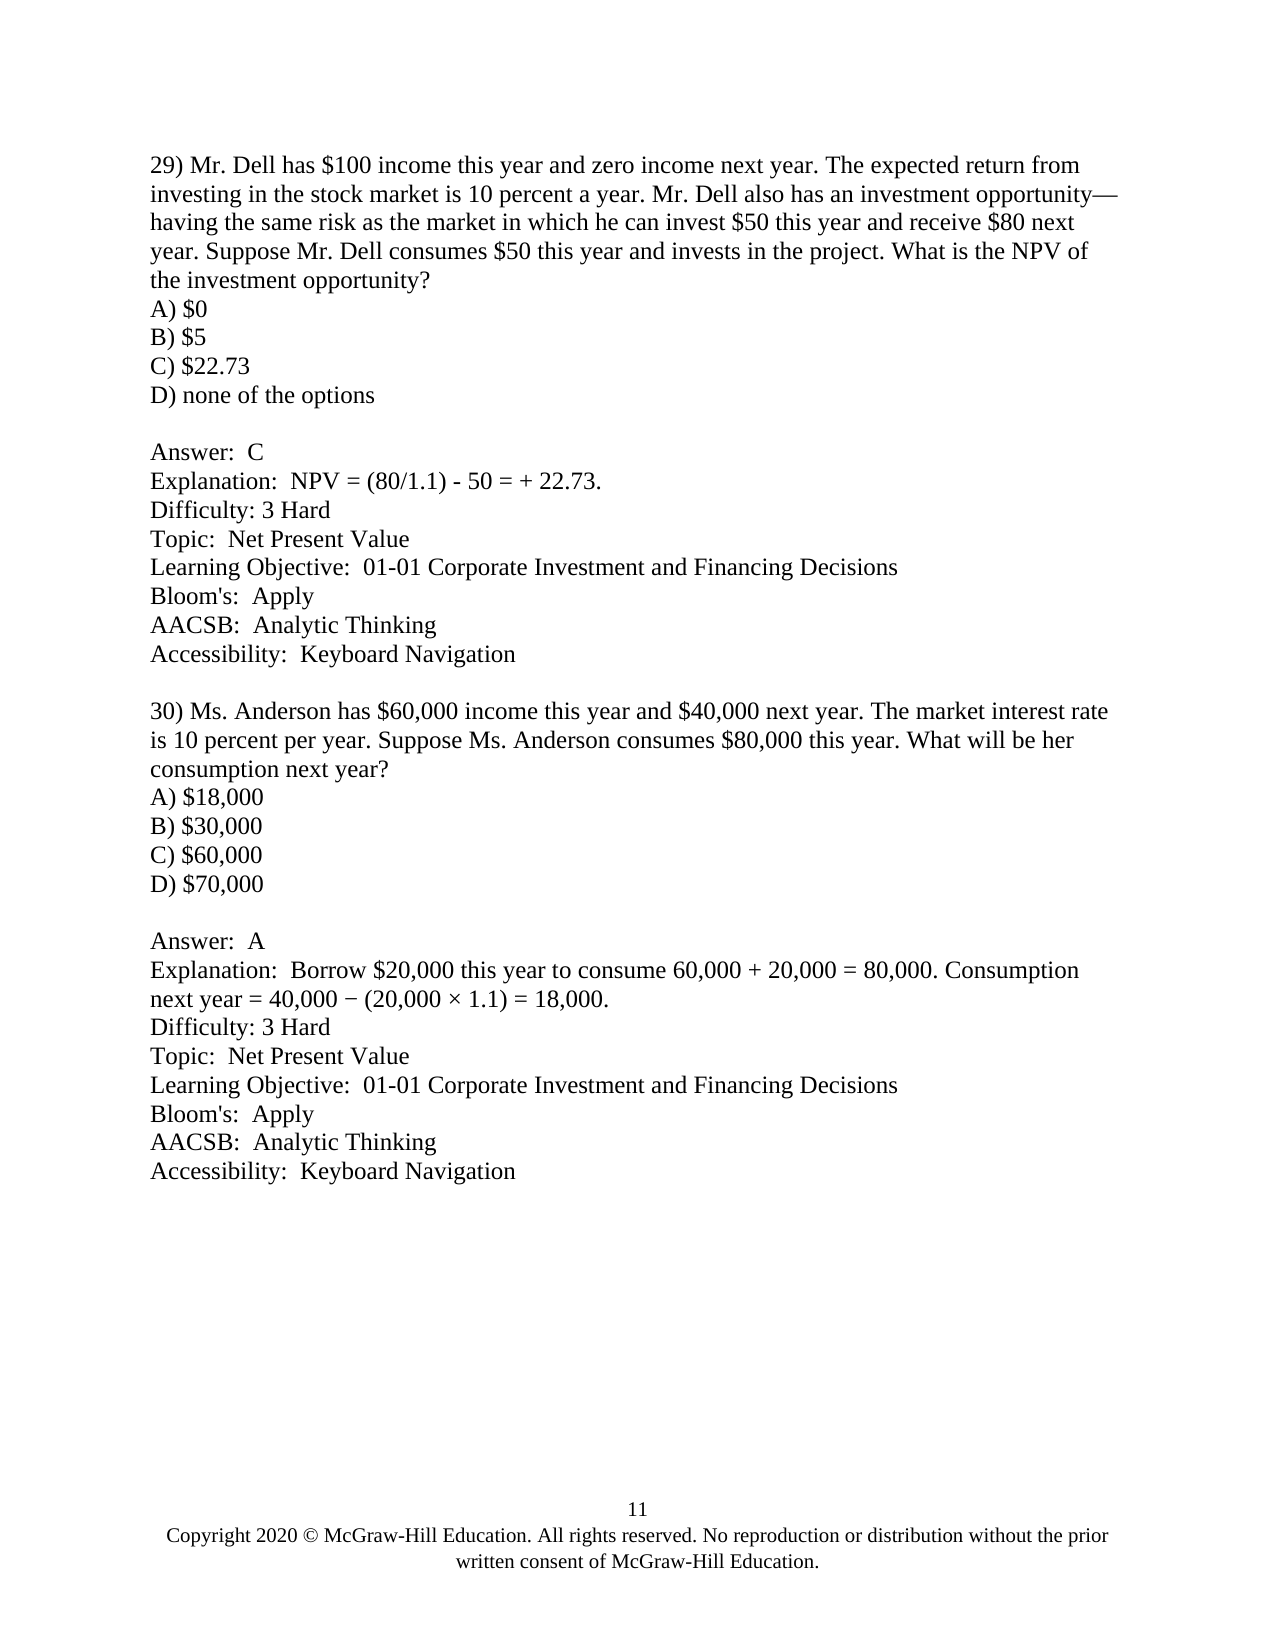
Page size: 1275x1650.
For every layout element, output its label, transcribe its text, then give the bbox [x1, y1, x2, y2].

text Learning Objective: 01-01 Corporate Investment and Financing Decisions [150, 552, 1125, 581]
text A) $0 [150, 294, 1125, 322]
text 29) Mr. Dell has $100 income this year and zero income next year. The expected return from investing in the stock market is 10 percent a year. Mr. Dell also has an investment opportunity—having the same risk as the market in which he can invest $50 this year and receive $80 next year. Suppose Mr. Dell consumes $50 this year and invests in the project. What is the NPV of the investment opportunity? [150, 150, 1125, 294]
text Bloom's: Apply [150, 581, 1125, 610]
text Answer: C [150, 437, 1125, 466]
text Accessibility: Keyboard Navigation [150, 1156, 1125, 1185]
text B) $30,000 [150, 811, 1125, 840]
text AACSB: Analytic Thinking [150, 1127, 1125, 1156]
text B) $5 [150, 322, 1125, 351]
text Topic: Net Present Value [150, 524, 1125, 552]
text C) $22.73 [150, 351, 1125, 380]
text Topic: Net Present Value [150, 1041, 1125, 1070]
text A) $18,000 [150, 782, 1125, 811]
text Explanation: Borrow $20,000 this year to consume 60,000 + 20,000 = 80,000. Consumption next year = 40,000 − (20,000 × 1.1) = 18,000. [150, 955, 1125, 1012]
text C) $60,000 [150, 840, 1125, 869]
text Learning Objective: 01-01 Corporate Investment and Financing Decisions [150, 1070, 1125, 1099]
text Answer: A [150, 926, 1125, 955]
text Difficulty: 3 Hard [150, 495, 1125, 524]
text Difficulty: 3 Hard [150, 1012, 1125, 1041]
text 30) Ms. Anderson has $60,000 income this year and $40,000 next year. The market interest rate is 10 percent per year. Suppose Ms. Anderson consumes $80,000 this year. What will be her consumption next year? [150, 696, 1125, 782]
text Bloom's: Apply [150, 1099, 1125, 1127]
text AACSB: Analytic Thinking [150, 610, 1125, 639]
text Explanation: NPV = (80/1.1) - 50 = + 22.73. [150, 466, 1125, 495]
text D) $70,000 [150, 869, 1125, 897]
text Accessibility: Keyboard Navigation [150, 639, 1125, 667]
text D) none of the options [150, 380, 1125, 409]
